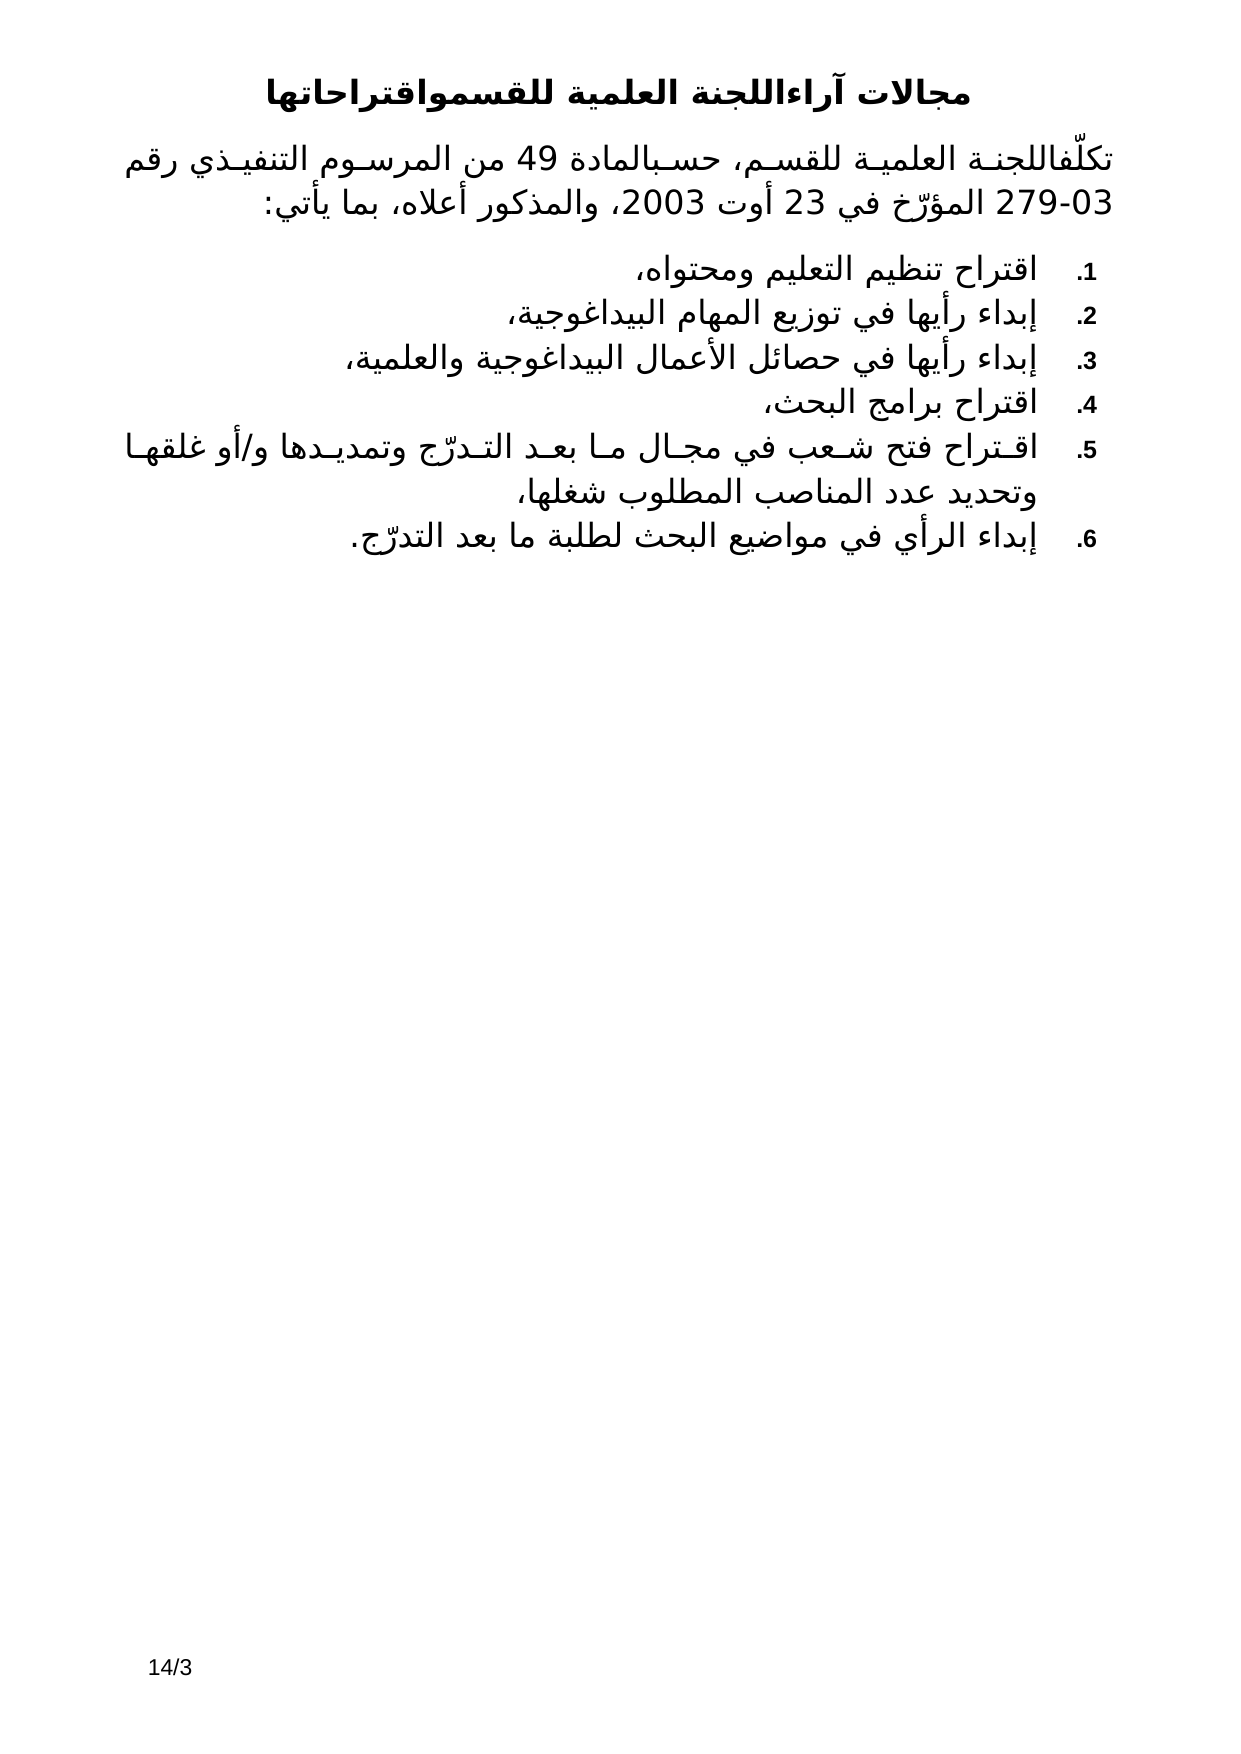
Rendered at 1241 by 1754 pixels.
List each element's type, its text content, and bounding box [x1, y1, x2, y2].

list اقتراح برامج البحث، [124, 383, 1076, 422]
list إبداء رأيها في توزيع المهام البيداغوجية، [124, 294, 1076, 333]
text مجالات آراءاللجنة العلمية للقسمواقتراحاتها [124, 74, 1113, 113]
list إبداء الرأي في مواضيع البحث لطلبة ما بعد التدرّج. [124, 517, 1076, 556]
list إبداء رأيها في حصائل الأعمال البيداغوجية والعلمية، [124, 338, 1076, 377]
list اقتراح فتح شعب في مجال ما بعد التدرّج وتمديدها و/أو غلقها وتحديد عدد المناصب المطلوب شغلها، [124, 428, 1076, 511]
text تكلّفاللجنة العلمية للقسم، حسبالمادة 49 من المرسوم التنفيذي رقم 03-279 المؤرّخ في 23 أوت 2003، والمذكور أعلاه، بما يأتي: [124, 139, 1113, 223]
list اقتراح تنظيم التعليم ومحتواه، [124, 249, 1076, 288]
